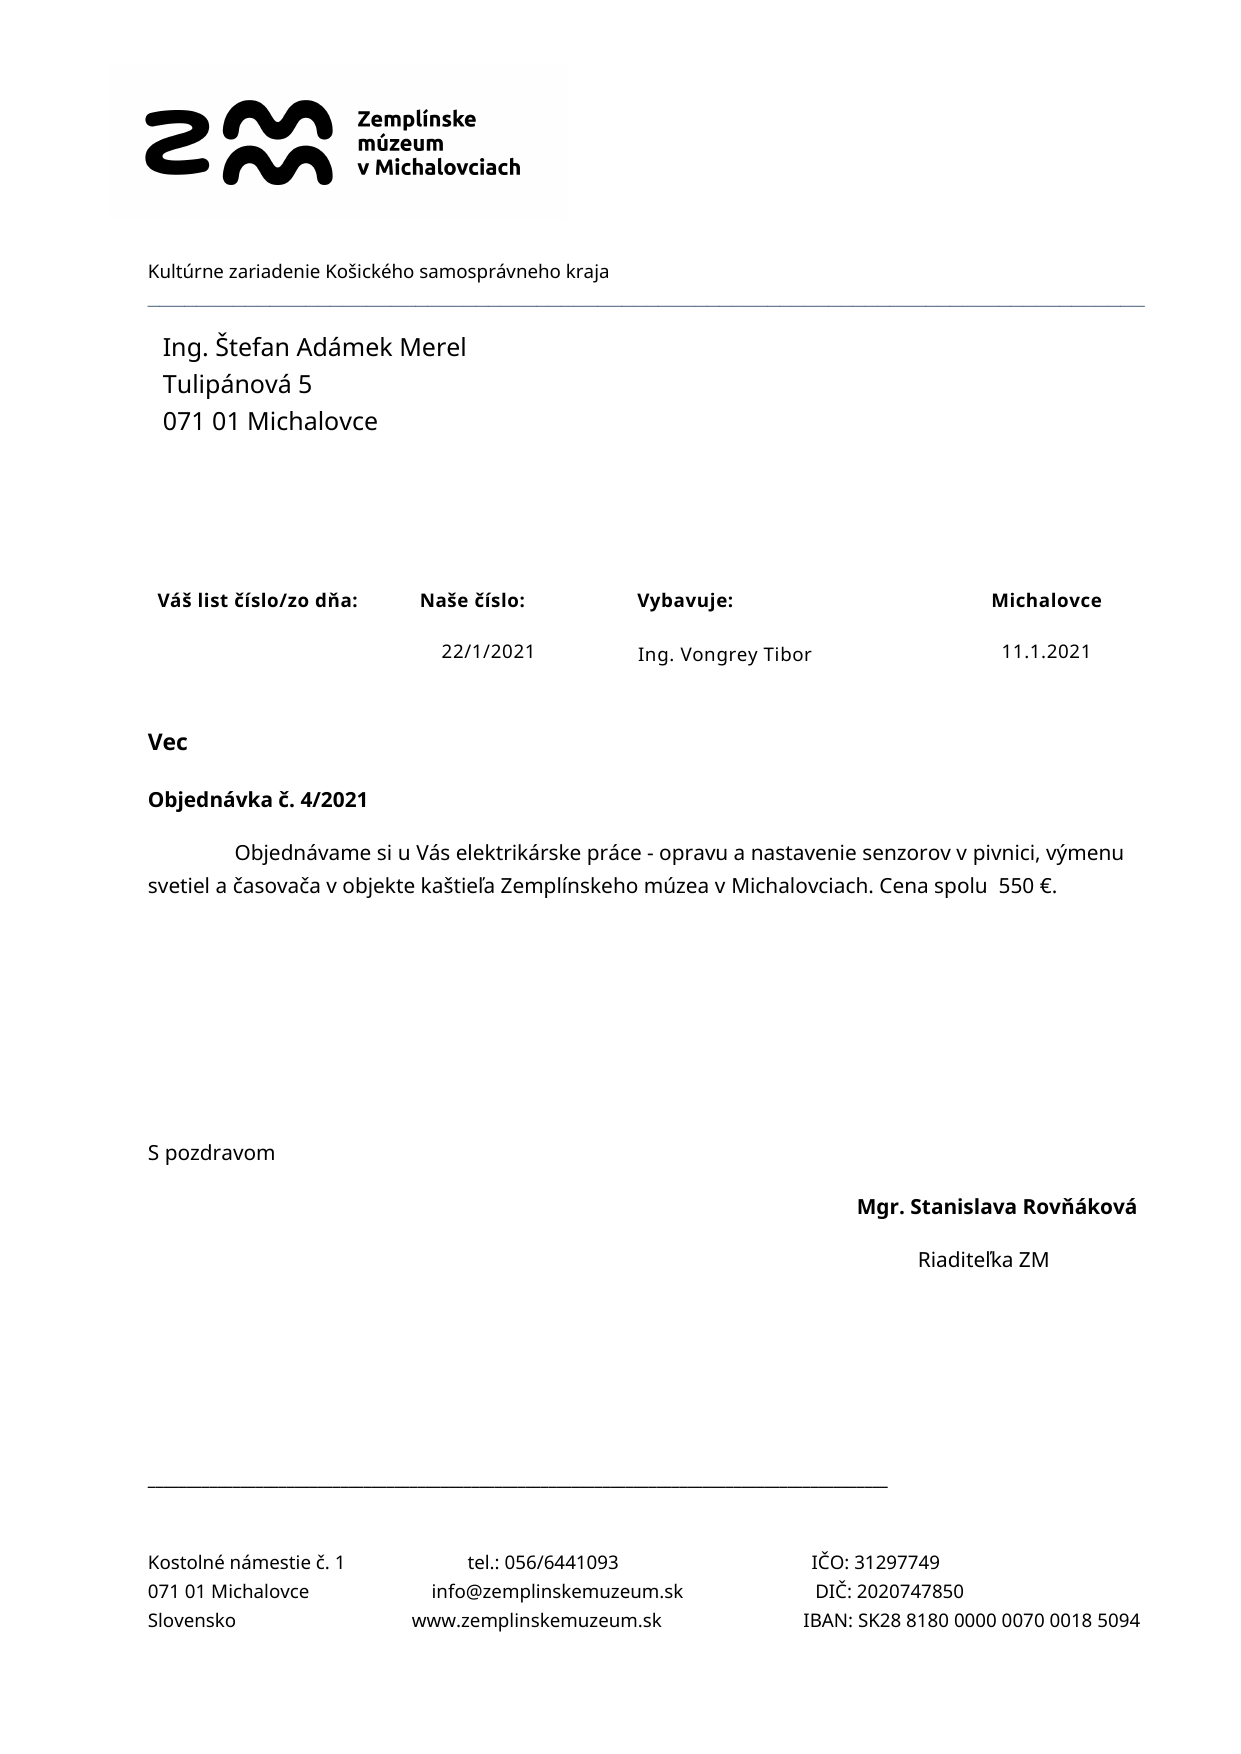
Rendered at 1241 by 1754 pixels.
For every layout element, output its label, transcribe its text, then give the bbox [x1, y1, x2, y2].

text S pozdravom [148, 1138, 1152, 1167]
text Riaditeľka ZM [148, 1245, 1152, 1274]
text Objednávame si u Vás elektrikárske práce - opravu a nastavenie senzorov v pivnici, výmenu svetiel a časovača v objekte kaštieľa Zemplínskeho múzea v Michalovciach. Cena spolu 550 €. [148, 838, 1152, 899]
text Mgr. Stanislava Rovňáková [148, 1192, 1152, 1220]
picture [108, 62, 568, 220]
text Objednávka č. 4/2021 [148, 785, 1152, 813]
